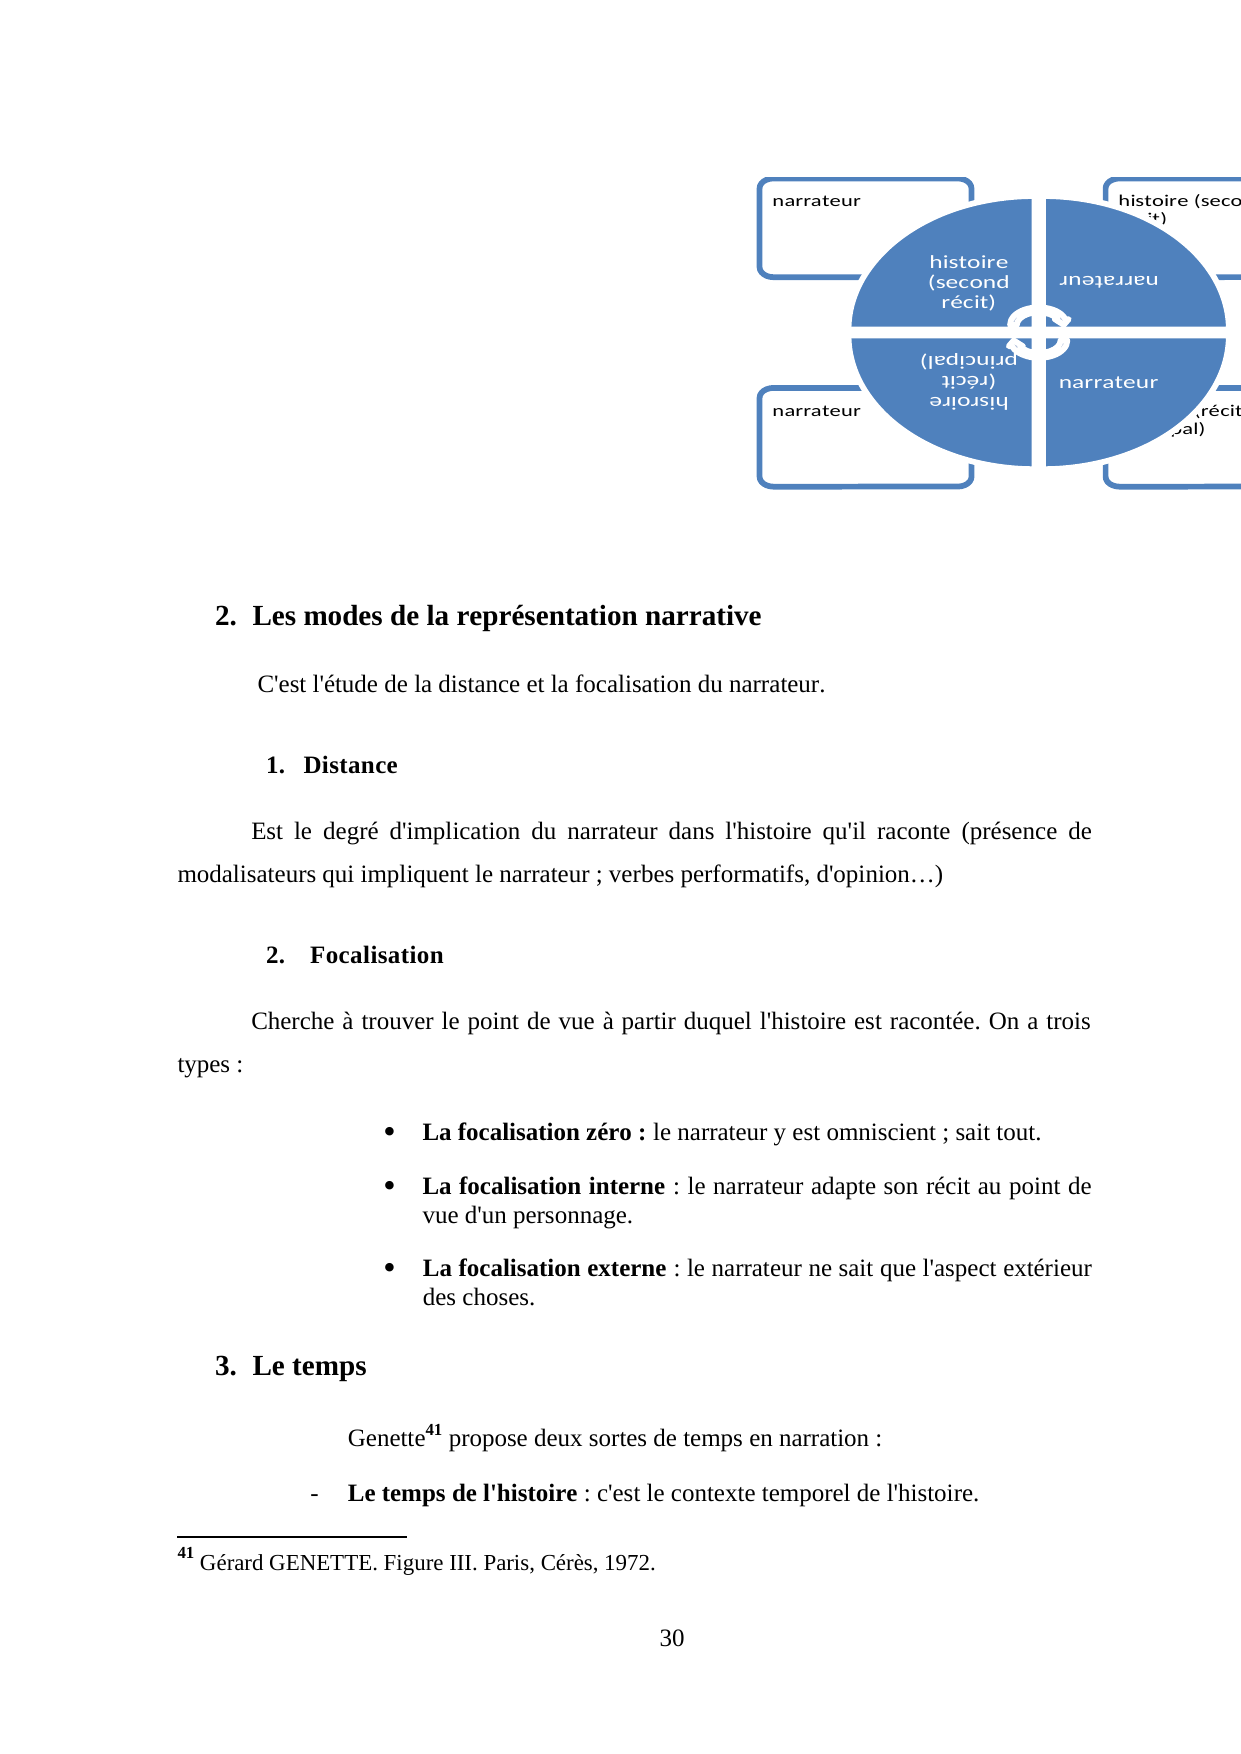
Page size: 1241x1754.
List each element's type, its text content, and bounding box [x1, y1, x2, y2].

text Genette propose deux sortes de temps en narration : [348, 1419, 1092, 1453]
list La focalisation externe : le narrateur ne sait que l'aspect extérieur des choses. [385, 1253, 1092, 1311]
list La focalisation zéro : le narrateur y est omniscient ; sait tout. [385, 1117, 1092, 1146]
list Le temps de l'histoire : c'est le contexte temporel de l'histoire. [310, 1478, 1092, 1507]
text Est le degré d'implication du narrateur dans l'histoire qu'il raconte (présence de modalisateurs qui impliquent le narrateur ; verbes performatifs, d'opinion…) [177, 816, 1092, 888]
subtitle Focalisation [266, 940, 1092, 968]
text Cherche à trouver le point de vue à partir duquel l'histoire est racontée. On a trois types : [177, 1006, 1092, 1078]
subtitle Distance [266, 750, 1092, 778]
subtitle Le temps [215, 1348, 1092, 1382]
list La focalisation interne : le narrateur adapte son récit au point de vue d'un personnage. [385, 1171, 1092, 1228]
text C'est l'étude de la distance et la focalisation du narrateur. [177, 669, 1092, 698]
subtitle Les modes de la représentation narrative [215, 598, 1092, 632]
